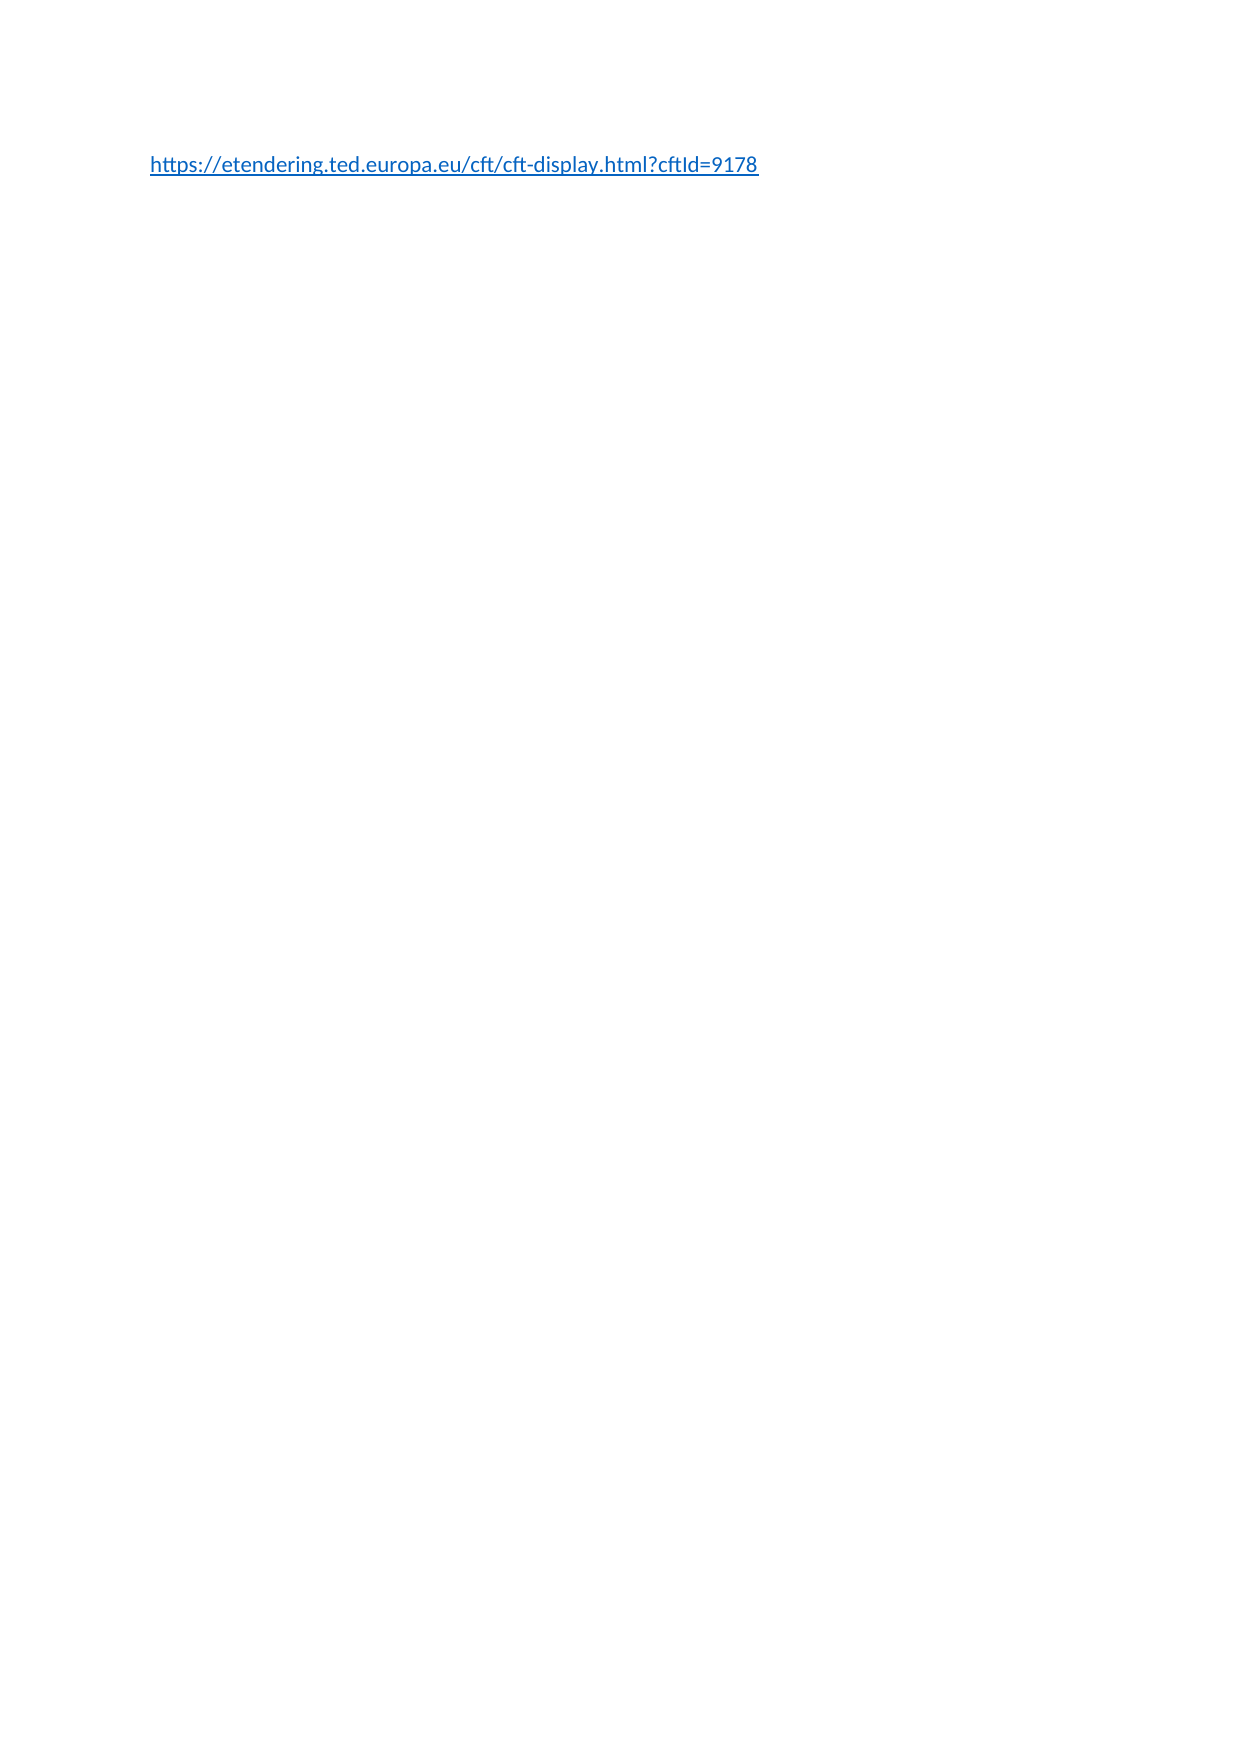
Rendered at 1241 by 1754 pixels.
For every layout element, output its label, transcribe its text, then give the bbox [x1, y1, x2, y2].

text https://etendering.ted.europa.eu/cft/cft-display.html?cftId=9178 [150, 150, 1090, 178]
